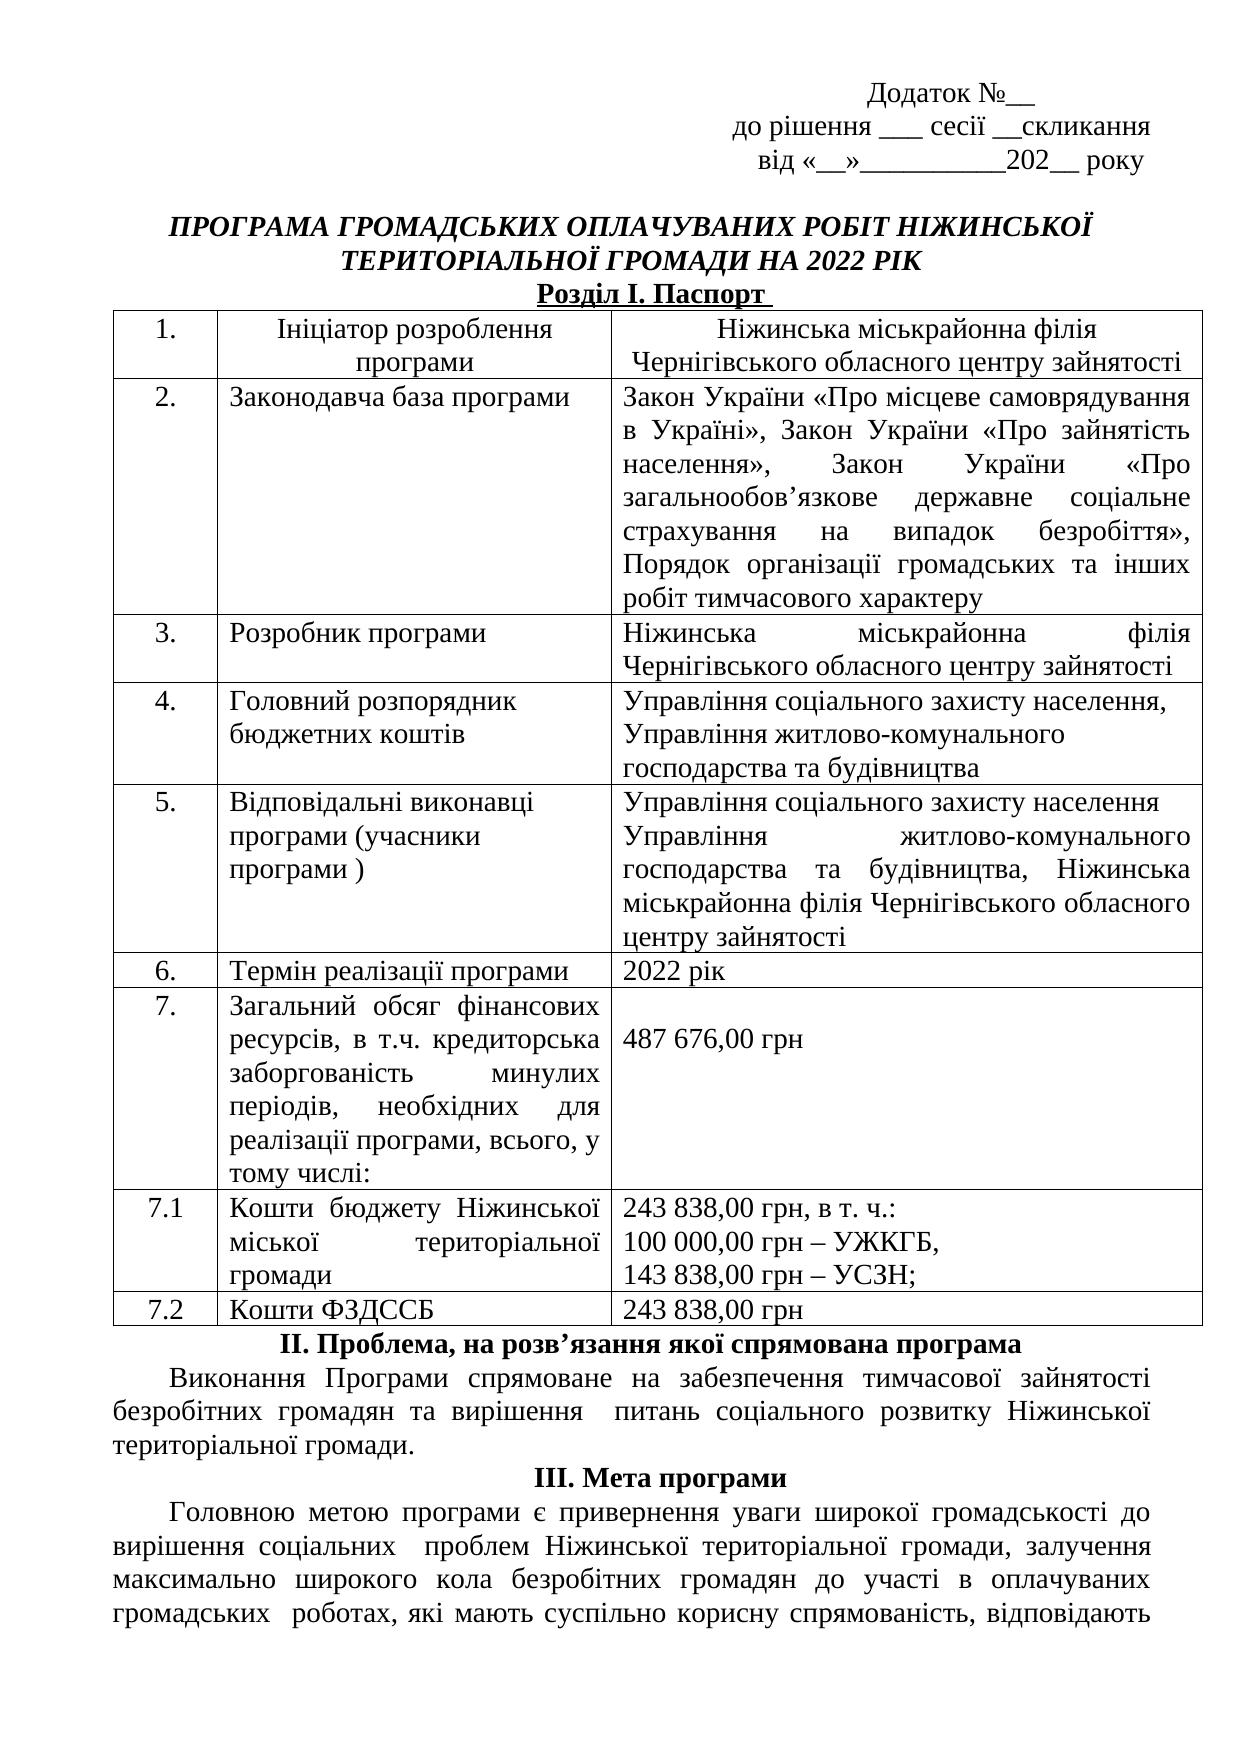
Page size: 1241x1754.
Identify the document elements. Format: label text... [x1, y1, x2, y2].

text Розділ І. Паспорт [150, 276, 1152, 310]
table_header Ніжинська міськрайонна філія Чернігівського обласного центру зайнятості [612, 311, 1202, 378]
table_cell Головний розпорядник бюджетних коштів [218, 683, 611, 783]
table_cell 2022 рік [612, 953, 1202, 987]
text від «__»__________202__ року [750, 142, 1152, 176]
table_cell Управління соціального захисту населення, Управління житлово-комунального господарства та будівництва [612, 683, 1202, 783]
table_cell 7.1 [114, 1190, 217, 1291]
table_cell 487 676,00 грн [612, 988, 1202, 1189]
table_cell Закон України «Про місцеве самоврядування в Україні», Закон України «Про зайнятість населення», Закон України «Про загальнообов’язкове державне соціальне страхування на випадок безробіття», Порядок організації громадських та інших робіт тимчасового характеру [612, 379, 1202, 614]
table_cell 2. [114, 379, 217, 614]
table_cell Законодавча база програми [218, 379, 611, 614]
text Додаток №__ [750, 75, 1152, 108]
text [112, 1494, 1152, 1628]
table_cell 3. [114, 615, 217, 682]
text ІІІ. Мета програми [112, 1461, 1152, 1494]
table_header Ініціатор розроблення програми [218, 311, 611, 378]
table_cell Управління соціального захисту населення Управління житлово-комунального господарства та будівництва, Ніжинська міськрайонна філія Чернігівського обласного центру зайнятості [612, 785, 1202, 952]
table_cell Розробник програми [218, 615, 611, 682]
table_cell 243 838,00 грн [612, 1292, 1202, 1325]
table_cell 6. [114, 953, 217, 987]
table_header 1. [114, 311, 217, 378]
text Виконання Програми спрямоване на забезпечення тимчасової зайнятості безробітних громадян та вирішення питань соціального розвитку Ніжинської територіальної громади. [112, 1360, 1152, 1461]
table_cell Кошти ФЗДССБ [218, 1292, 611, 1325]
table_cell 7.2 [114, 1292, 217, 1325]
text ПРОГРАМА ГРОМАДСЬКИХ ОПЛАЧУВАНИХ РОБІТ НІЖИНСЬКОЇ ТЕРИТОРІАЛЬНОЇ ГРОМАДИ НА 2022 РІК [112, 209, 1152, 276]
table_cell Термін реалізації програми [218, 953, 611, 987]
table_cell Ніжинська міськрайонна філія Чернігівського обласного центру зайнятості [612, 615, 1202, 682]
table_cell 243 838,00 грн, в т. ч.: 100 000,00 грн – УЖКГБ, 143 838,00 грн – УСЗН; [612, 1190, 1202, 1291]
text до рішення ___ сесії __скликання [731, 108, 1152, 142]
table_cell Загальний обсяг фінансових ресурсів, в т.ч. кредиторська заборгованість минулих періодів, необхідних для реалізації програми, всього, у тому числі: [218, 988, 611, 1189]
text ІІ. Проблема, на розв’язання якої спрямована програма [150, 1326, 1152, 1360]
table_cell Відповідальні виконавці програми (учасники програми ) [218, 785, 611, 952]
table_cell Кошти бюджету Ніжинської міської територіальної громади [218, 1190, 611, 1291]
table_cell 4. [114, 683, 217, 783]
table_cell 5. [114, 785, 217, 952]
table_cell 7. [114, 988, 217, 1189]
